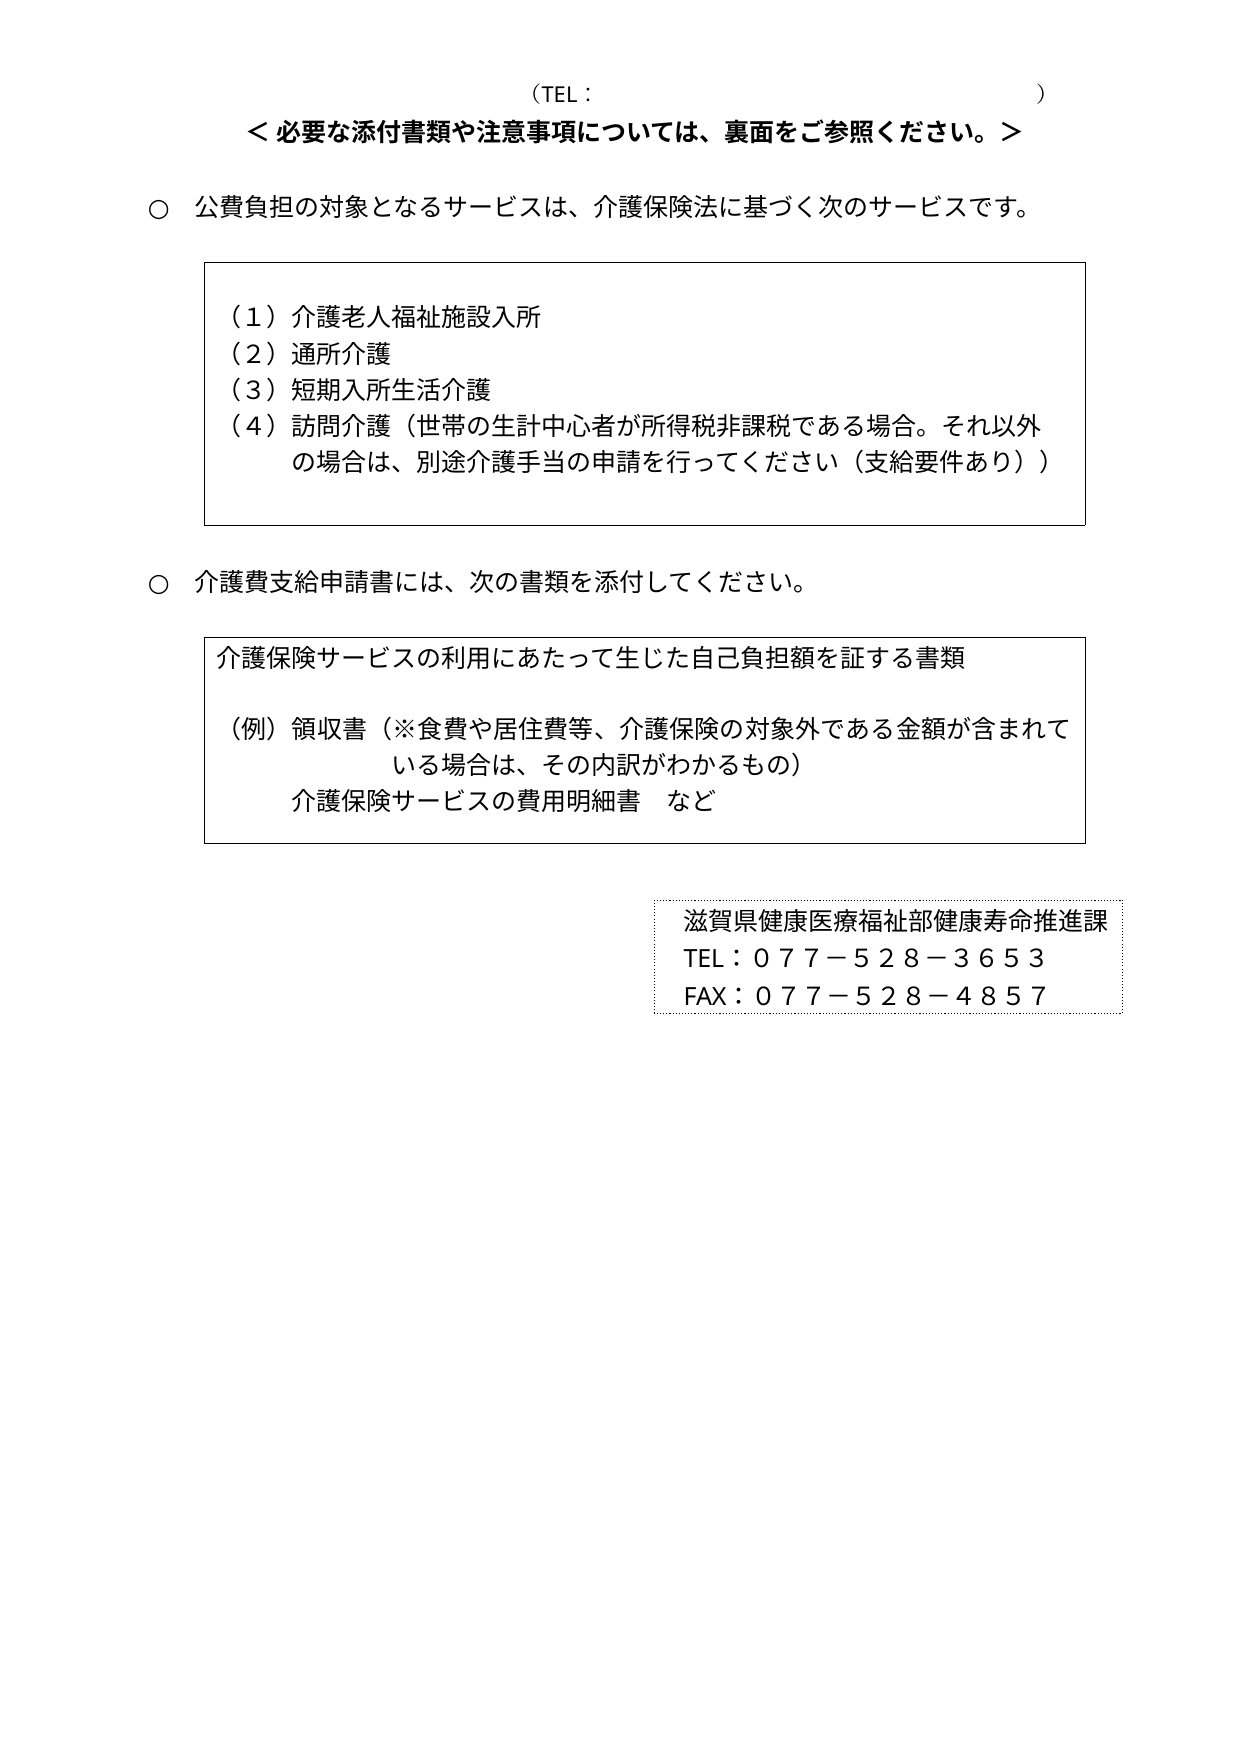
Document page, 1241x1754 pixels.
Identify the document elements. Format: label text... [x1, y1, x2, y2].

table_header 滋賀県健康医療福祉部健康寿命推進課 TEL：０７７－５２８－３６５３ FAX：０７７－５２８－４８５７ [654, 900, 1122, 1013]
text （TEL： ） [148, 75, 1122, 112]
text ○ 介護費支給申請書には、次の書類を添付してください。 [148, 562, 1122, 600]
text ○ 公費負担の対象となるサービスは、介護保険法に基づく次のサービスです。 [148, 187, 1122, 225]
text ＜ 必要な添付書類や注意事項については、裏面をご参照ください。＞ [148, 112, 1122, 150]
